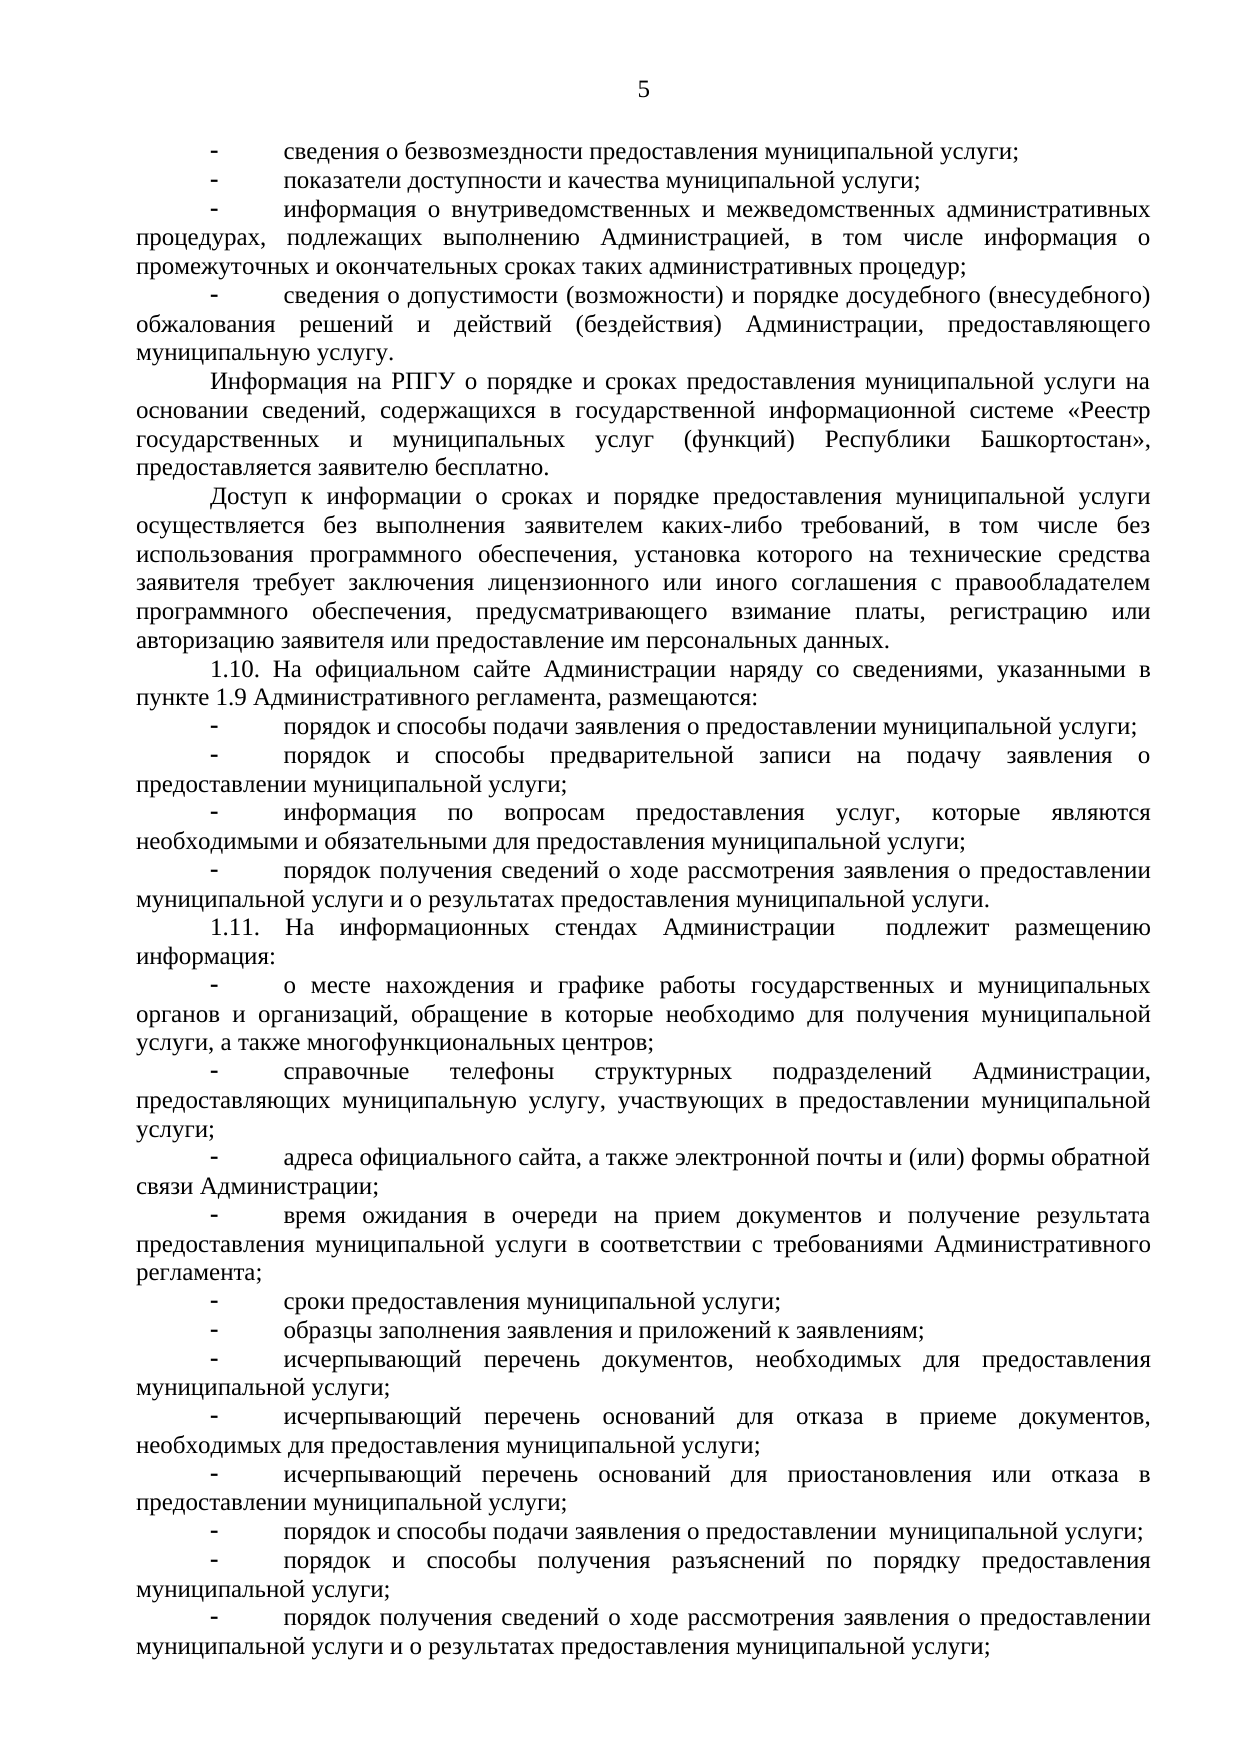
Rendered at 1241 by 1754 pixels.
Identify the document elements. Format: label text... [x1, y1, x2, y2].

list порядок получения сведений о ходе рассмотрения заявления о предоставлении муниципальной услуги и о результатах предоставления муниципальной услуги. [136, 855, 1152, 912]
list информация по вопросам предоставления услуг, которые являются необходимыми и обязательными для предоставления муниципальной услуги; [136, 797, 1152, 855]
list о месте нахождения и графике работы государственных и муниципальных органов и организаций, обращение в которые необходимо для получения муниципальной услуги, а также многофункциональных центров; [136, 970, 1152, 1056]
list информация о внутриведомственных и межведомственных административных процедурах, подлежащих выполнению Администрацией, в том числе информация о промежуточных и окончательных сроках таких административных процедур; [136, 194, 1152, 280]
list порядок и способы подачи заявления о предоставлении муниципальной услуги; [136, 1516, 1152, 1545]
list порядок и способы получения разъяснений по порядку предоставления муниципальной услуги; [136, 1545, 1152, 1602]
list образцы заполнения заявления и приложений к заявлениям; [136, 1315, 1152, 1344]
text 1.10. На официальном сайте Администрации наряду со сведениями, указанными в пункте 1.9 Административного регламента, размещаются: [136, 654, 1152, 711]
list порядок и способы предварительной записи на подачу заявления о предоставлении муниципальной услуги; [136, 740, 1152, 797]
text 1.11. На информационных стендах Администрации подлежит размещению информация: [136, 912, 1152, 970]
list адреса официального сайта, а также электронной почты и (или) формы обратной связи Администрации; [136, 1142, 1152, 1200]
list время ожидания в очереди на прием документов и получение результата предоставления муниципальной услуги в соответствии с требованиями Административного регламента; [136, 1200, 1152, 1286]
list порядок получения сведений о ходе рассмотрения заявления о предоставлении муниципальной услуги и о результатах предоставления муниципальной услуги; [136, 1602, 1152, 1660]
list справочные телефоны структурных подразделений Администрации, предоставляющих муниципальную услугу, участвующих в предоставлении муниципальной услуги; [136, 1056, 1152, 1142]
list порядок и способы подачи заявления о предоставлении муниципальной услуги; [136, 711, 1152, 740]
text Информация на РПГУ о порядке и сроках предоставления муниципальной услуги на основании сведений, содержащихся в государственной информационной системе «Реестр государственных и муниципальных услуг (функций) Республики Башкортостан», предоставляется заявителю бесплатно. [136, 366, 1152, 481]
list исчерпывающий перечень оснований для приостановления или отказа в предоставлении муниципальной услуги; [136, 1459, 1152, 1516]
list показатели доступности и качества муниципальной услуги; [136, 165, 1152, 194]
list исчерпывающий перечень документов, необходимых для предоставления муниципальной услуги; [136, 1344, 1152, 1401]
list сведения о безвозмездности предоставления муниципальной услуги; [136, 136, 1152, 165]
list исчерпывающий перечень оснований для отказа в приеме документов, необходимых для предоставления муниципальной услуги; [136, 1401, 1152, 1459]
list сроки предоставления муниципальной услуги; [136, 1286, 1152, 1315]
text Доступ к информации о сроках и порядке предоставления муниципальной услуги осуществляется без выполнения заявителем каких-либо требований, в том числе без использования программного обеспечения, установка которого на технические средства заявителя требует заключения лицензионного или иного соглашения с правообладателем программного обеспечения, предусматривающего взимание платы, регистрацию или авторизацию заявителя или предоставление им персональных данных. [136, 481, 1152, 654]
list сведения о допустимости (возможности) и порядке досудебного (внесудебного) обжалования решений и действий (бездействия) Администрации, предоставляющего муниципальную услугу. [136, 280, 1152, 366]
